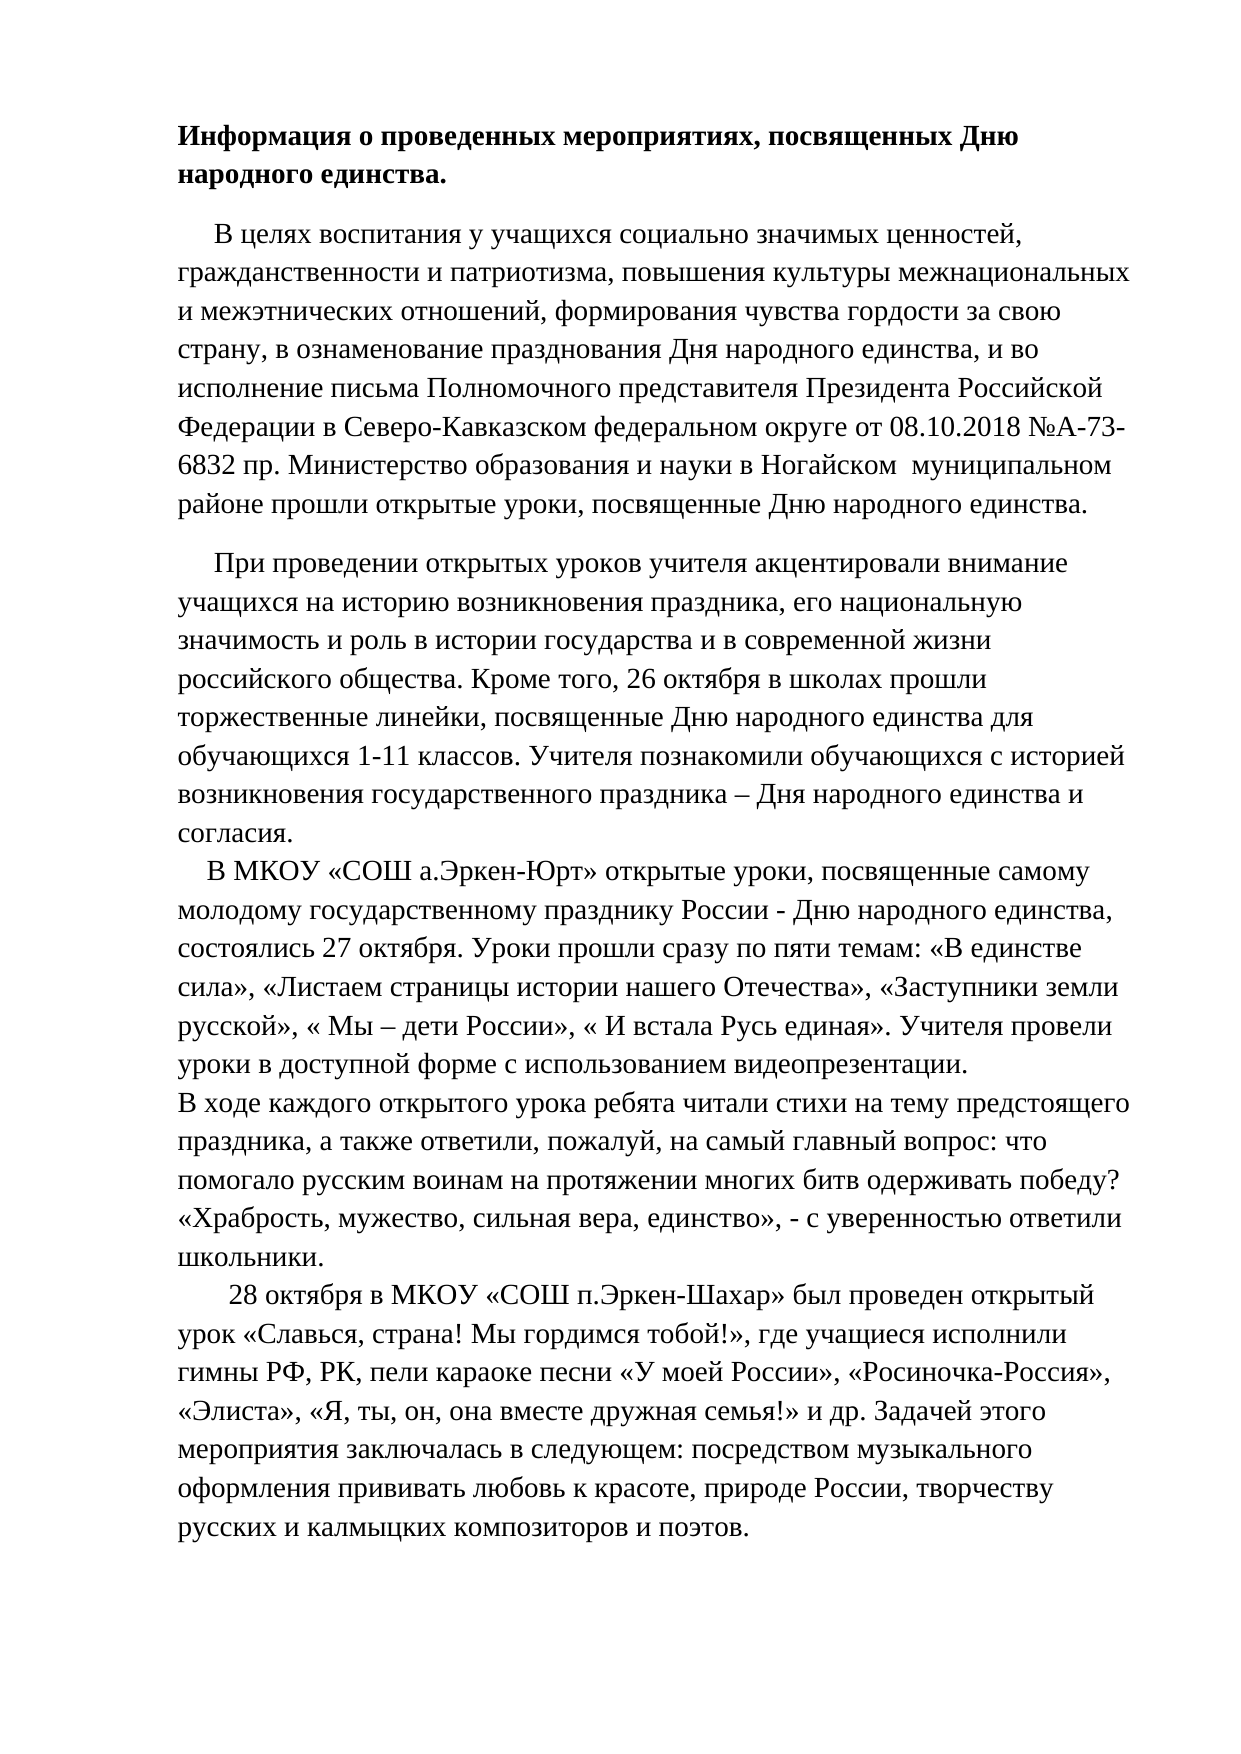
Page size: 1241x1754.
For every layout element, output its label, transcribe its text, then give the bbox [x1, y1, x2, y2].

text 28 октября в МКОУ «СОШ п.Эркен-Шахар» был проведен открытый урок «Славься, страна! Мы гордимся тобой!», где учащиеся исполнили гимны РФ, РК, пели караоке песни «У моей России», «Росиночка-Россия», «Элиста», «Я, ты, он, она вместе дружная семья!» и др. Задачей этого мероприятия заключалась в следующем: посредством музыкального оформления прививать любовь к красоте, природе России, творчеству русских и калмыцких композиторов и поэтов. [177, 1277, 1152, 1542]
text Информация о проведенных мероприятиях, посвященных Дню народного единства. [177, 118, 1152, 190]
text В ходе каждого открытого урока ребята читали стихи на тему предстоящего праздника, а также ответили, пожалуй, на самый главный вопрос: что помогало русским воинам на протяжении многих битв одерживать победу? «Храбрость, мужество, сильная вера, единство», - с уверенностью ответили школьники. [177, 1085, 1152, 1272]
text При проведении открытых уроков учителя акцентировали внимание учащихся на историю возникновения праздника, его национальную значимость и роль в истории государства и в современной жизни российского общества. Кроме того, 26 октября в школах прошли торжественные линейки, посвященные Дню народного единства для обучающихся 1-11 классов. Учителя познакомили обучающихся с историей возникновения государственного праздника – Дня народного единства и согласия. [177, 545, 1152, 848]
text В МКОУ «СОШ а.Эркен-Юрт» открытые уроки, посвященные самому молодому государственному празднику России - Дню народного единства, состоялись 27 октября. Уроки прошли сразу по пяти темам: «В единстве сила», «Листаем страницы истории нашего Отечества», «Заступники земли русской», « Мы – дети России», « И встала Русь единая». Учителя провели уроки в доступной форме с использованием видеопрезентации. [177, 853, 1152, 1080]
text В целях воспитания у учащихся социально значимых ценностей, гражданственности и патриотизма, повышения культуры межнациональных и межэтнических отношений, формирования чувства гордости за свою страну, в ознаменование празднования Дня народного единства, и во исполнение письма Полномочного представителя Президента Российской Федерации в Северо-Кавказском федеральном округе от 08.10.2018 №А-73- 6832 пр. Министерство образования и науки в Ногайском муниципальном районе прошли открытые уроки, посвященные Дню народного единства. [177, 216, 1152, 519]
